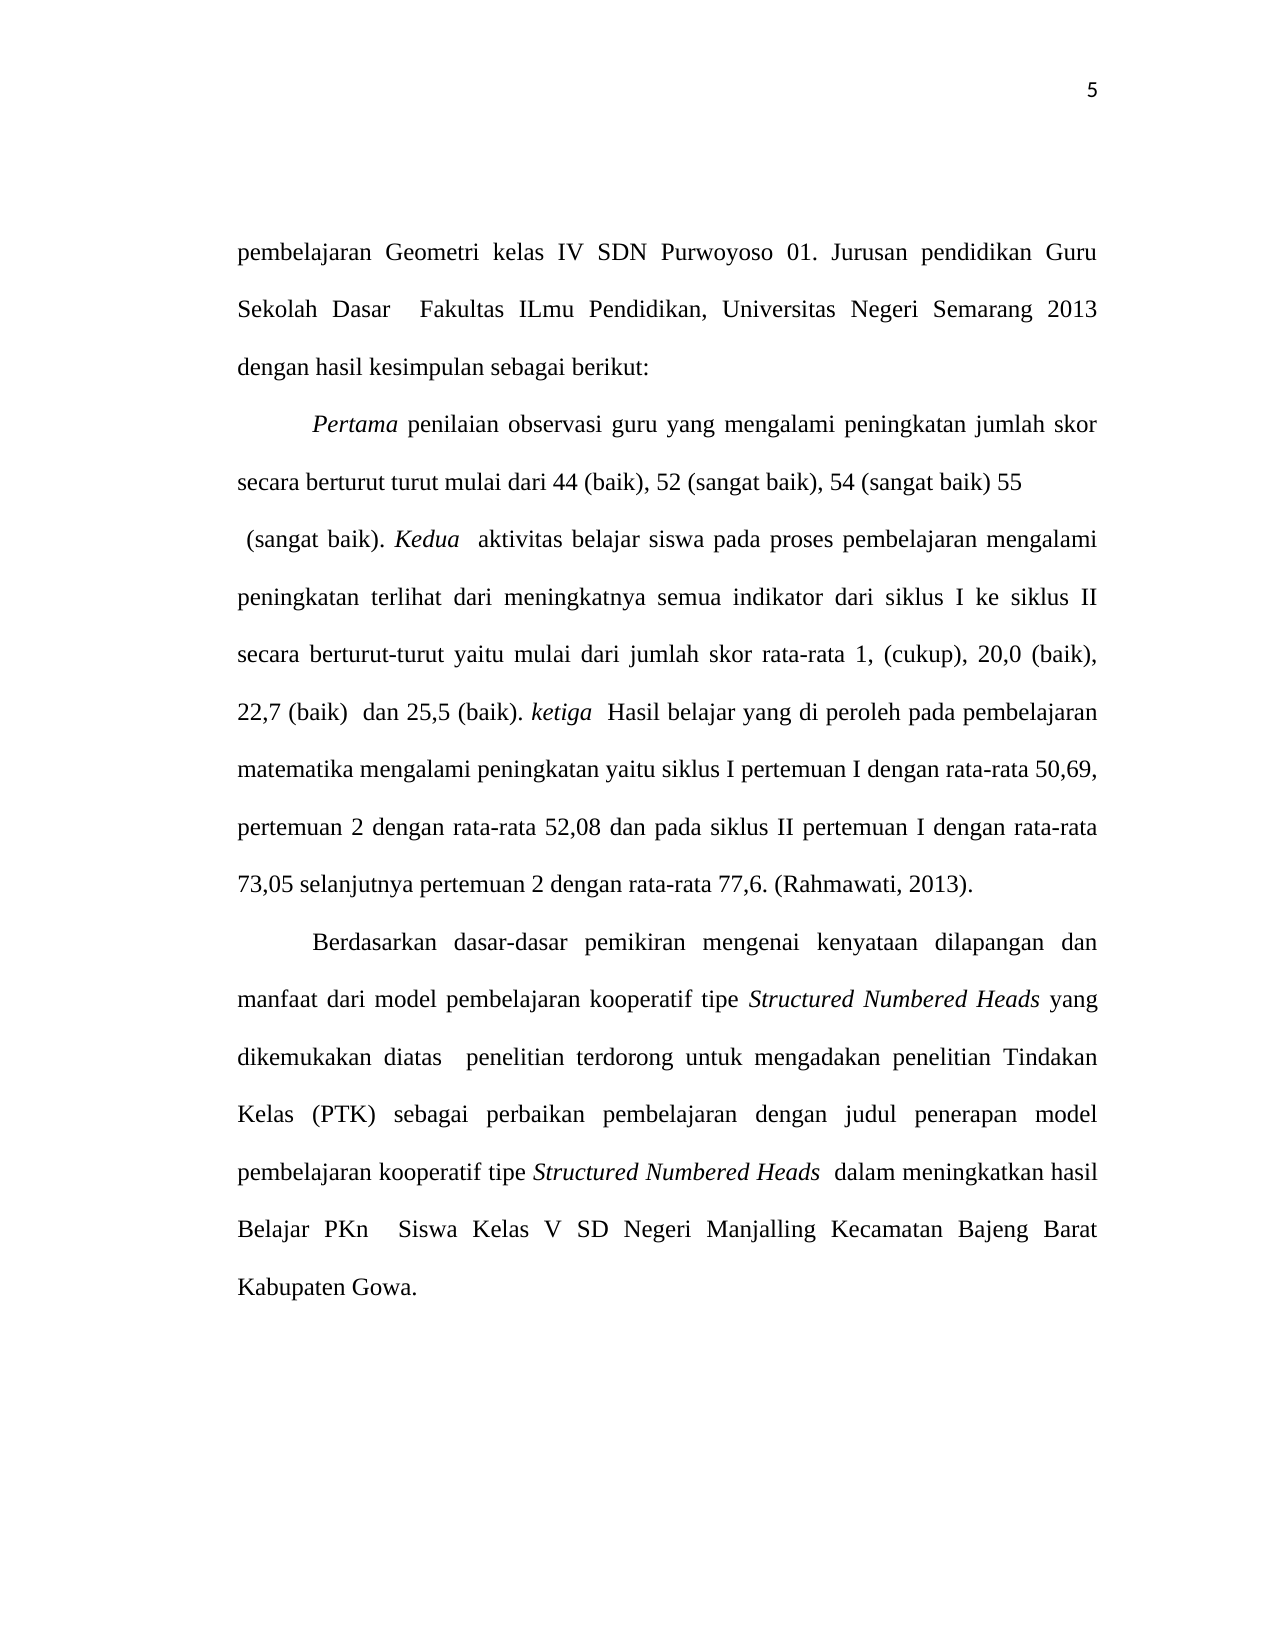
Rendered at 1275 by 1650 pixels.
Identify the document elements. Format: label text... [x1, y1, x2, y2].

list (sangat baik). Kedua aktivitas belajar siswa pada proses pembelajaran mengalami peningkatan terlihat dari meningkatnya semua indikator dari siklus I ke siklus II secara berturut-turut yaitu mulai dari jumlah skor rata-rata 1, (cukup), 20,0 (baik), 22,7 (baik) dan 25,5 (baik). ketiga Hasil belajar yang di peroleh pada pembelajaran matematika mengalami peningkatan yaitu siklus I pertemuan I dengan rata-rata 50,69, pertemuan 2 dengan rata-rata 52,08 dan pada siklus II pertemuan I dengan rata-rata 73,05 selanjutnya pertemuan 2 dengan rata-rata 77,6. (Rahmawati, 2013). [237, 524, 1098, 898]
list Berdasarkan dasar-dasar pemikiran mengenai kenyataan dilapangan dan manfaat dari model pembelajaran kooperatif tipe Structured Numbered Heads yang dikemukakan diatas penelitian terdorong untuk mengadakan penelitian Tindakan Kelas (PTK) sebagai perbaikan pembelajaran dengan judul penerapan model pembelajaran kooperatif tipe Structured Numbered Heads dalam meningkatkan hasil Belajar PKn Siswa Kelas V SD Negeri Manjalling Kecamatan Bajeng Barat Kabupaten Gowa. [237, 927, 1098, 1301]
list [237, 237, 1098, 381]
list Pertama penilaian observasi guru yang mengalami peningkatan jumlah skor secara berturut turut mulai dari 44 (baik), 52 (sangat baik), 54 (sangat baik) 55 [237, 409, 1098, 496]
